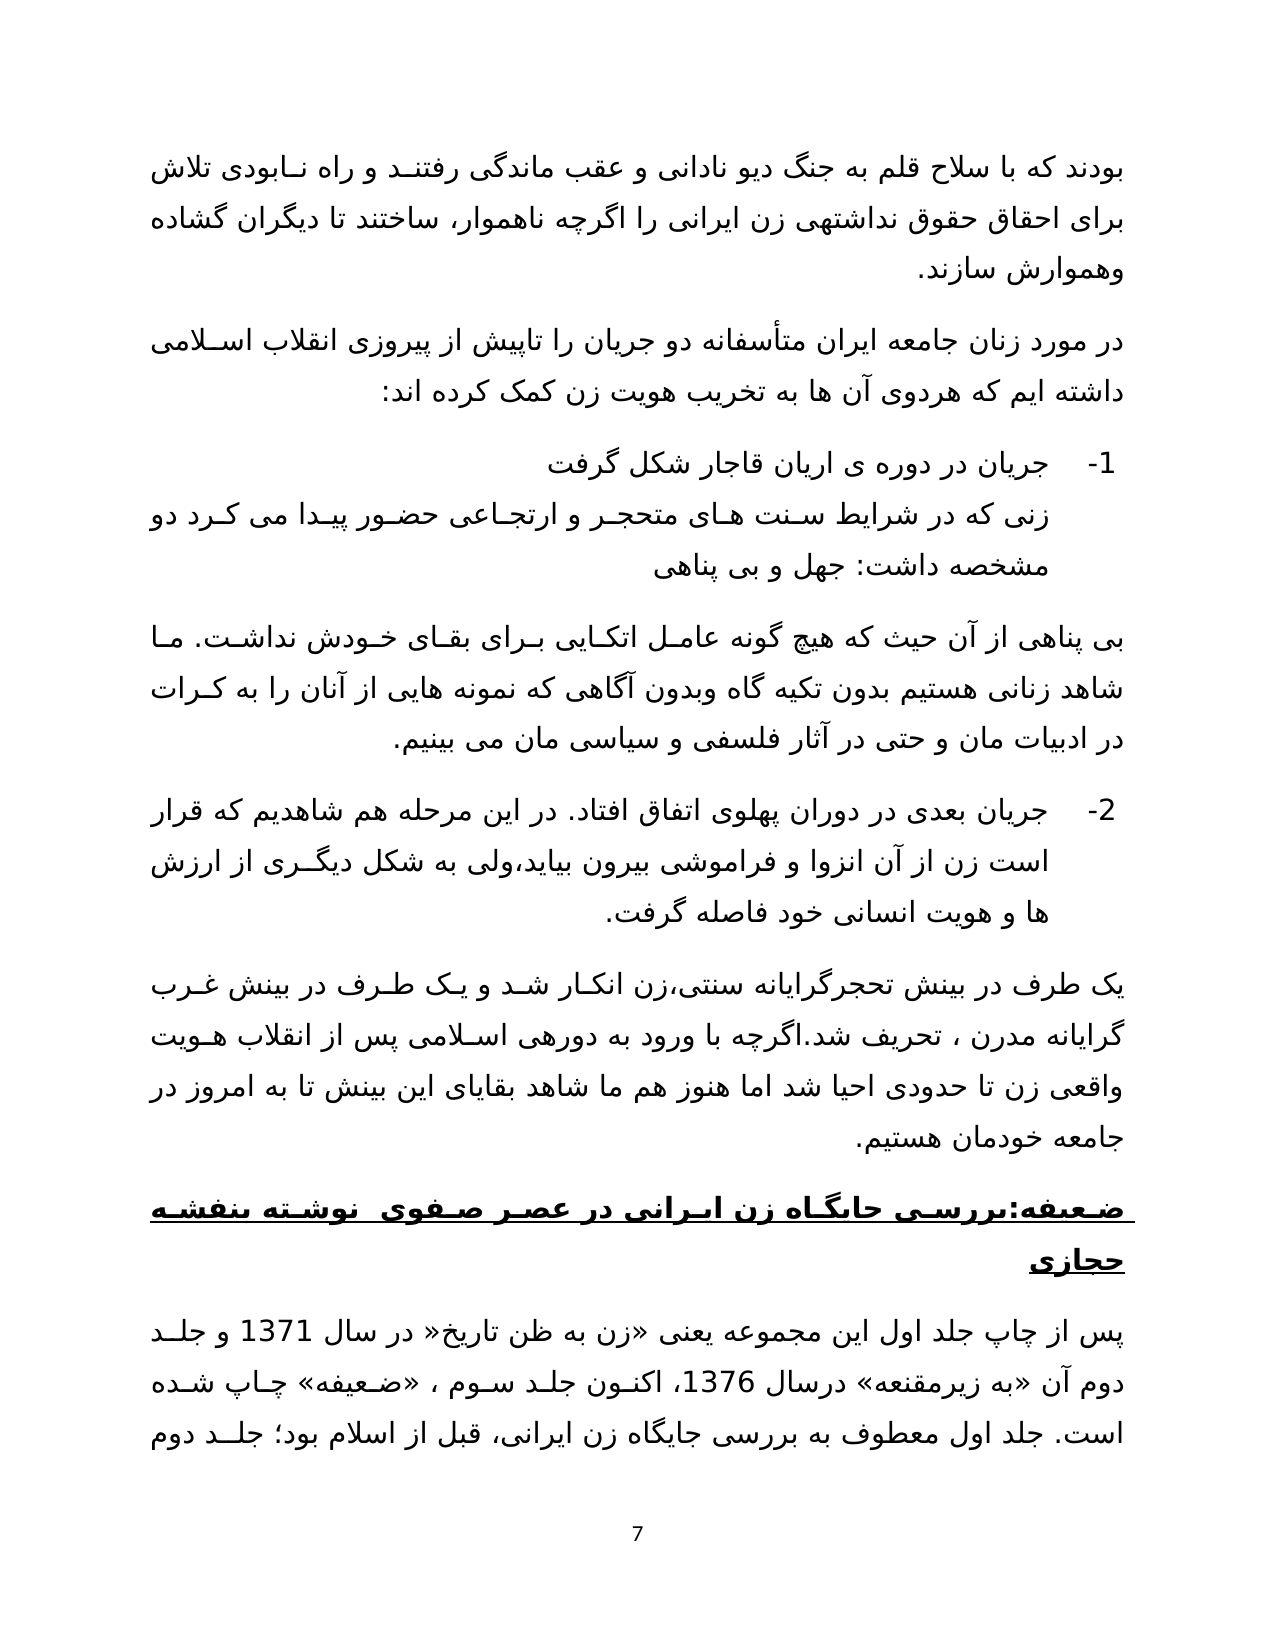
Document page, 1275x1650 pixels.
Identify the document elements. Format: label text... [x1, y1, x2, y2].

text یک طرف در بینش تحجرگرایانه سنتی،زن انکار شد و یک طرف در بینش غرب گرایانه مدرن ، تحریف شد.اگرچه با ورود به دورهی اسلامی پس از انقلاب هویت واقعی زن تا حدودی احیا شد اما هنوز هم ما شاهد بقایای این بینش تا به امروز در جامعه خودمان هستیم. [150, 967, 1125, 1154]
list جریان بعدی در دوران پهلوی اتفاق افتاد. در این مرحله هم شاهدیم که قرار است زن از آن انزوا و فراموشی بیرون بیاید،ولی به شکل دیگری از ارزش ها و هویت انسانی خود فاصله گرفت. [150, 794, 1087, 929]
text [150, 1314, 1125, 1450]
list جریان در دوره ی اریان قاجار شکل گرفت [150, 446, 1087, 480]
text در مورد زنان جامعه ایران متأسفانه دو جریان را تاپیش از پیروزی انقلاب اسلامی داشته ایم که هردوی آن ها به تخریب هویت زن کمک کرده اند: [150, 324, 1125, 408]
text ضعیفه:بررسی جایگاه زن ایرانی در عصر صفوی نوشته بنفشه حجازی [150, 1192, 1125, 1221]
text ضعیفه:بررسی جایگاه زن ایرانی در عصر صفوی نوشته بنفشه حجازی [150, 1223, 1125, 1277]
list زنی که در شرایط سنت های متحجر و ارتجاعی حضور پیدا می کرد دو مشخصه داشت: جهل و بی پناهی [150, 497, 1050, 582]
text بی پناهی از آن حیث که هیچ گونه عامل اتکایی برای بقای خودش نداشت. ما شاهد زنانی هستیم بدون تکیه گاه وبدون آگاهی که نمونه هایی از آنان را به کرات در ادبیات مان و حتی در آثار فلسفی و سیاسی مان می بینیم. [150, 620, 1125, 756]
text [150, 150, 1125, 286]
